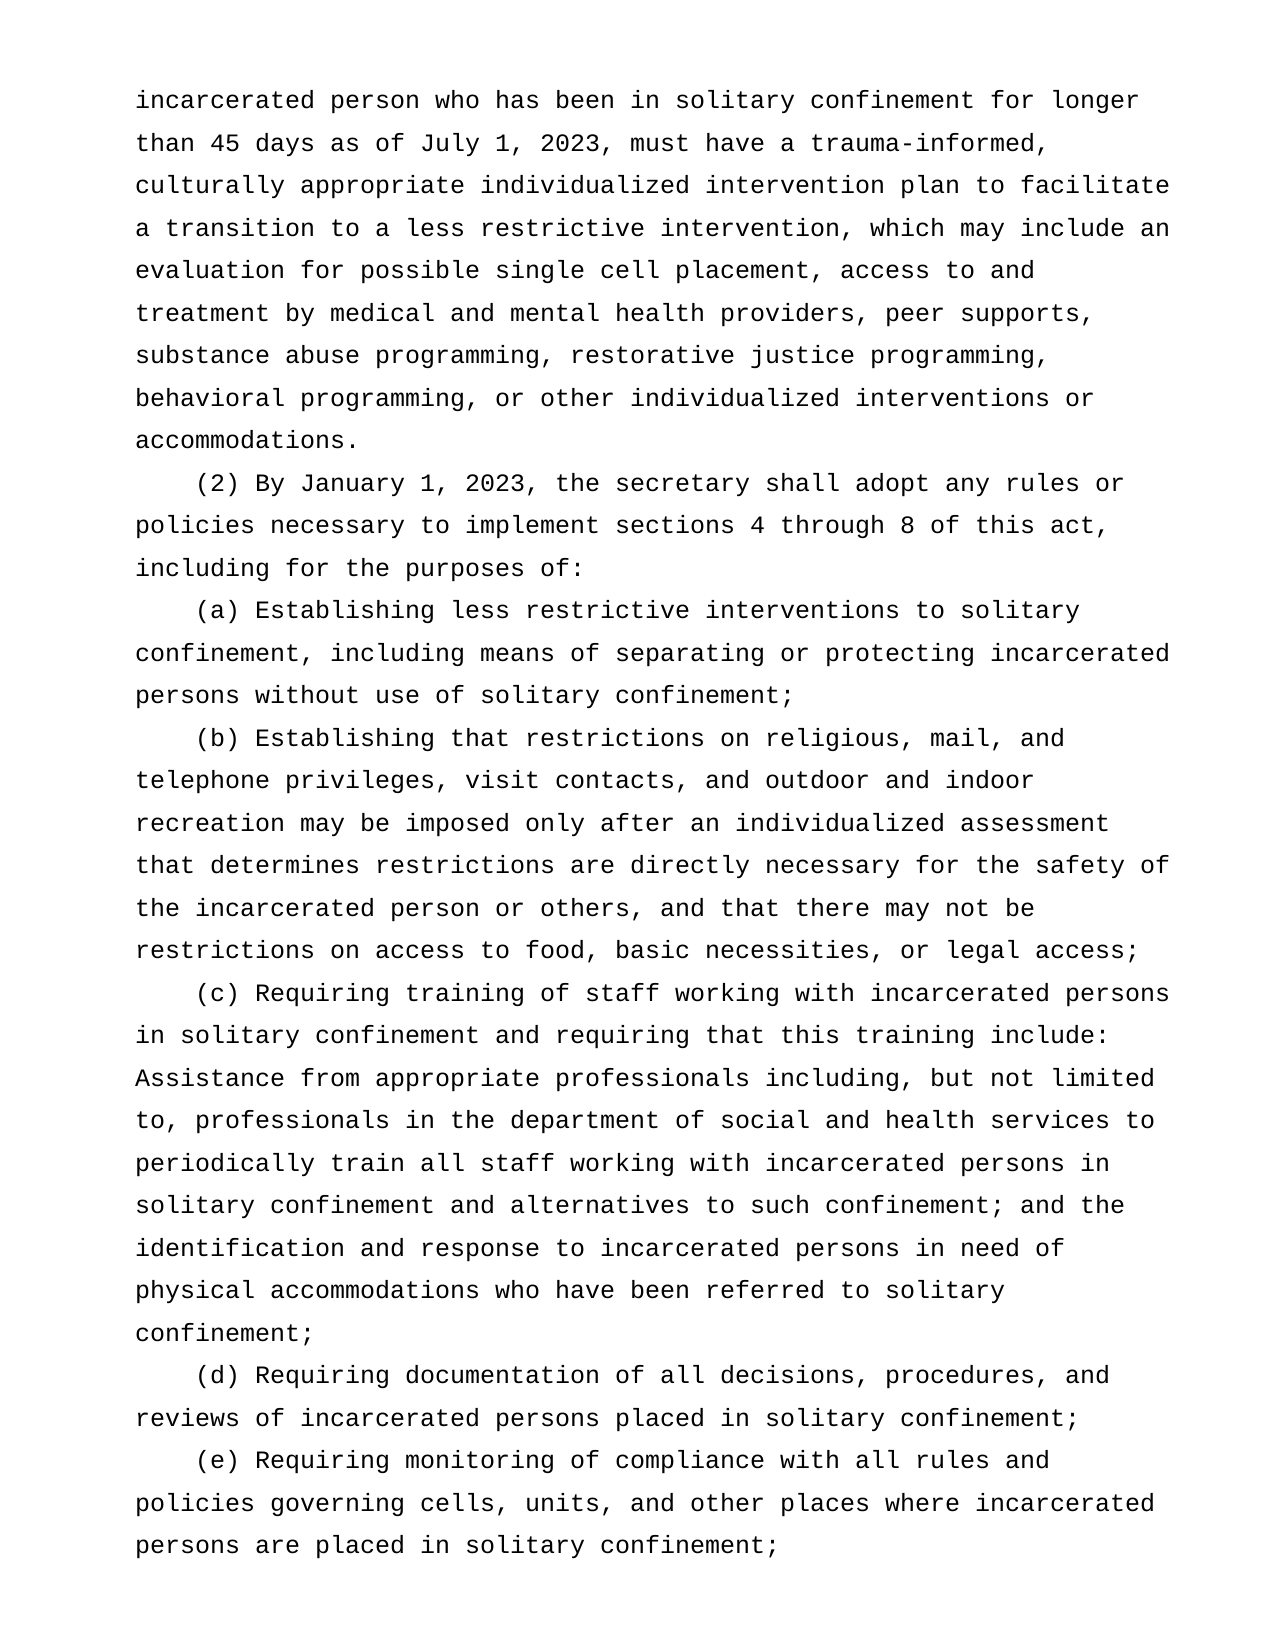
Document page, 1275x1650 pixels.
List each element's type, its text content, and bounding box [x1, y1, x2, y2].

text (e) Requiring monitoring of compliance with all rules and policies governing cells, units, and other places where incarcerated persons are placed in solitary confinement; [135, 1435, 1170, 1562]
text (c) Requiring training of staff working with incarcerated persons in solitary confinement and requiring that this training include: Assistance from appropriate professionals including, but not limited to, professionals in the department of social and health services to periodically train all staff working with incarcerated persons in solitary confinement and alternatives to such confinement; and the identification and response to incarcerated persons in need of physical accommodations who have been referred to solitary confinement; [135, 967, 1170, 1350]
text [135, 75, 1170, 457]
text (d) Requiring documentation of all decisions, procedures, and reviews of incarcerated persons placed in solitary confinement; [135, 1350, 1170, 1435]
text (a) Establishing less restrictive interventions to solitary confinement, including means of separating or protecting incarcerated persons without use of solitary confinement; [135, 585, 1170, 712]
text (2) By January 1, 2023, the secretary shall adopt any rules or policies necessary to implement sections 4 through 8 of this act, including for the purposes of: [135, 457, 1170, 585]
text (b) Establishing that restrictions on religious, mail, and telephone privileges, visit contacts, and outdoor and indoor recreation may be imposed only after an individualized assessment that determines restrictions are directly necessary for the safety of the incarcerated person or others, and that there may not be restrictions on access to food, basic necessities, or legal access; [135, 712, 1170, 967]
